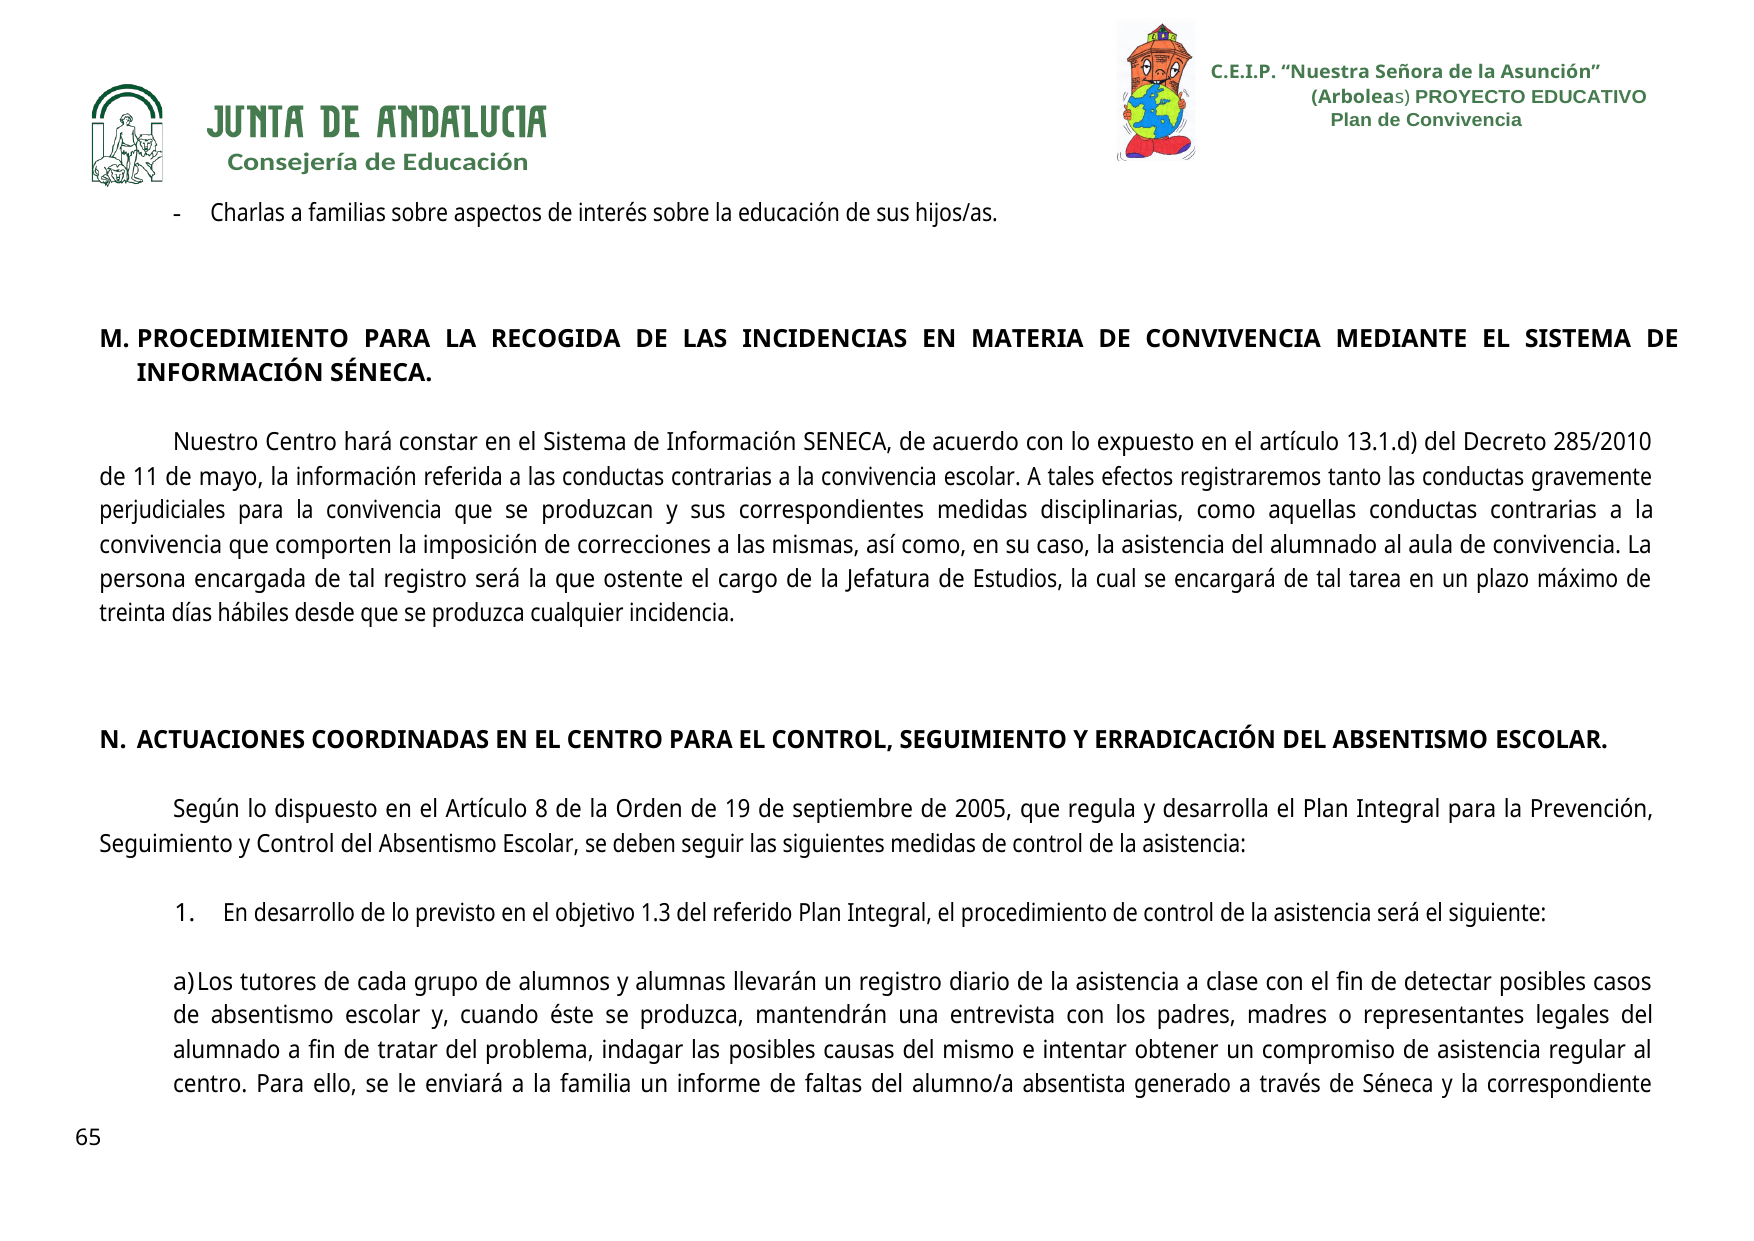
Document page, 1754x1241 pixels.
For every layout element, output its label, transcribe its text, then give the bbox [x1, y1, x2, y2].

picture [207, 101, 570, 146]
picture [91, 84, 163, 187]
subtitle PROCEDIMIENTO PARA LA RECOGIDA DE LAS INCIDENCIAS EN MATERIA DE CONVIVENCIA MEDIANTE EL SISTEMA DE INFORMACIÓN SÉNECA. [99, 321, 1679, 389]
subtitle ACTUACIONES COORDINADAS EN EL CENTRO PARA EL CONTROL, SEGUIMIENTO Y ERRADICACIÓN DEL ABSENTISMO ESCOLAR. [99, 722, 1679, 756]
text Según lo dispuesto en el Artículo 8 de la Orden de 19 de septiembre de 2005, que regula y desarrolla el Plan Integral para la Prevención, Seguimiento y Control del Absentismo Escolar, se deben seguir las siguientes medidas de control de la asistencia: [99, 791, 1656, 859]
list En desarrollo de lo previsto en el objetivo 1.3 del referido Plan Integral, el procedimiento de control de la asistencia será el siguiente: [174, 894, 1679, 928]
list Charlas a familias sobre aspectos de interés sobre la educación de sus hijos/as. [173, 197, 1679, 228]
picture [1116, 18, 1196, 160]
text Nuestro Centro hará constar en el Sistema de Información SENECA, de acuerdo con lo expuesto en el artículo 13.1.d) del Decreto 285/2010 de 11 de mayo, la información referida a las conductas contrarias a la convivencia escolar. A tales efectos registraremos tanto las conductas gravemente perjudiciales para la convivencia que se produzcan y sus correspondientes medidas disciplinarias, como aquellas conductas contrarias a la convivencia que comporten la imposición de correcciones a las mismas, así como, en su caso, la asistencia del alumnado al aula de convivencia. La persona encargada de tal registro será la que ostente el cargo de la Jefatura de Estudios, la cual se encargará de tal tarea en un plazo máximo de treinta días hábiles desde que se produzca cualquier incidencia. [99, 424, 1653, 628]
